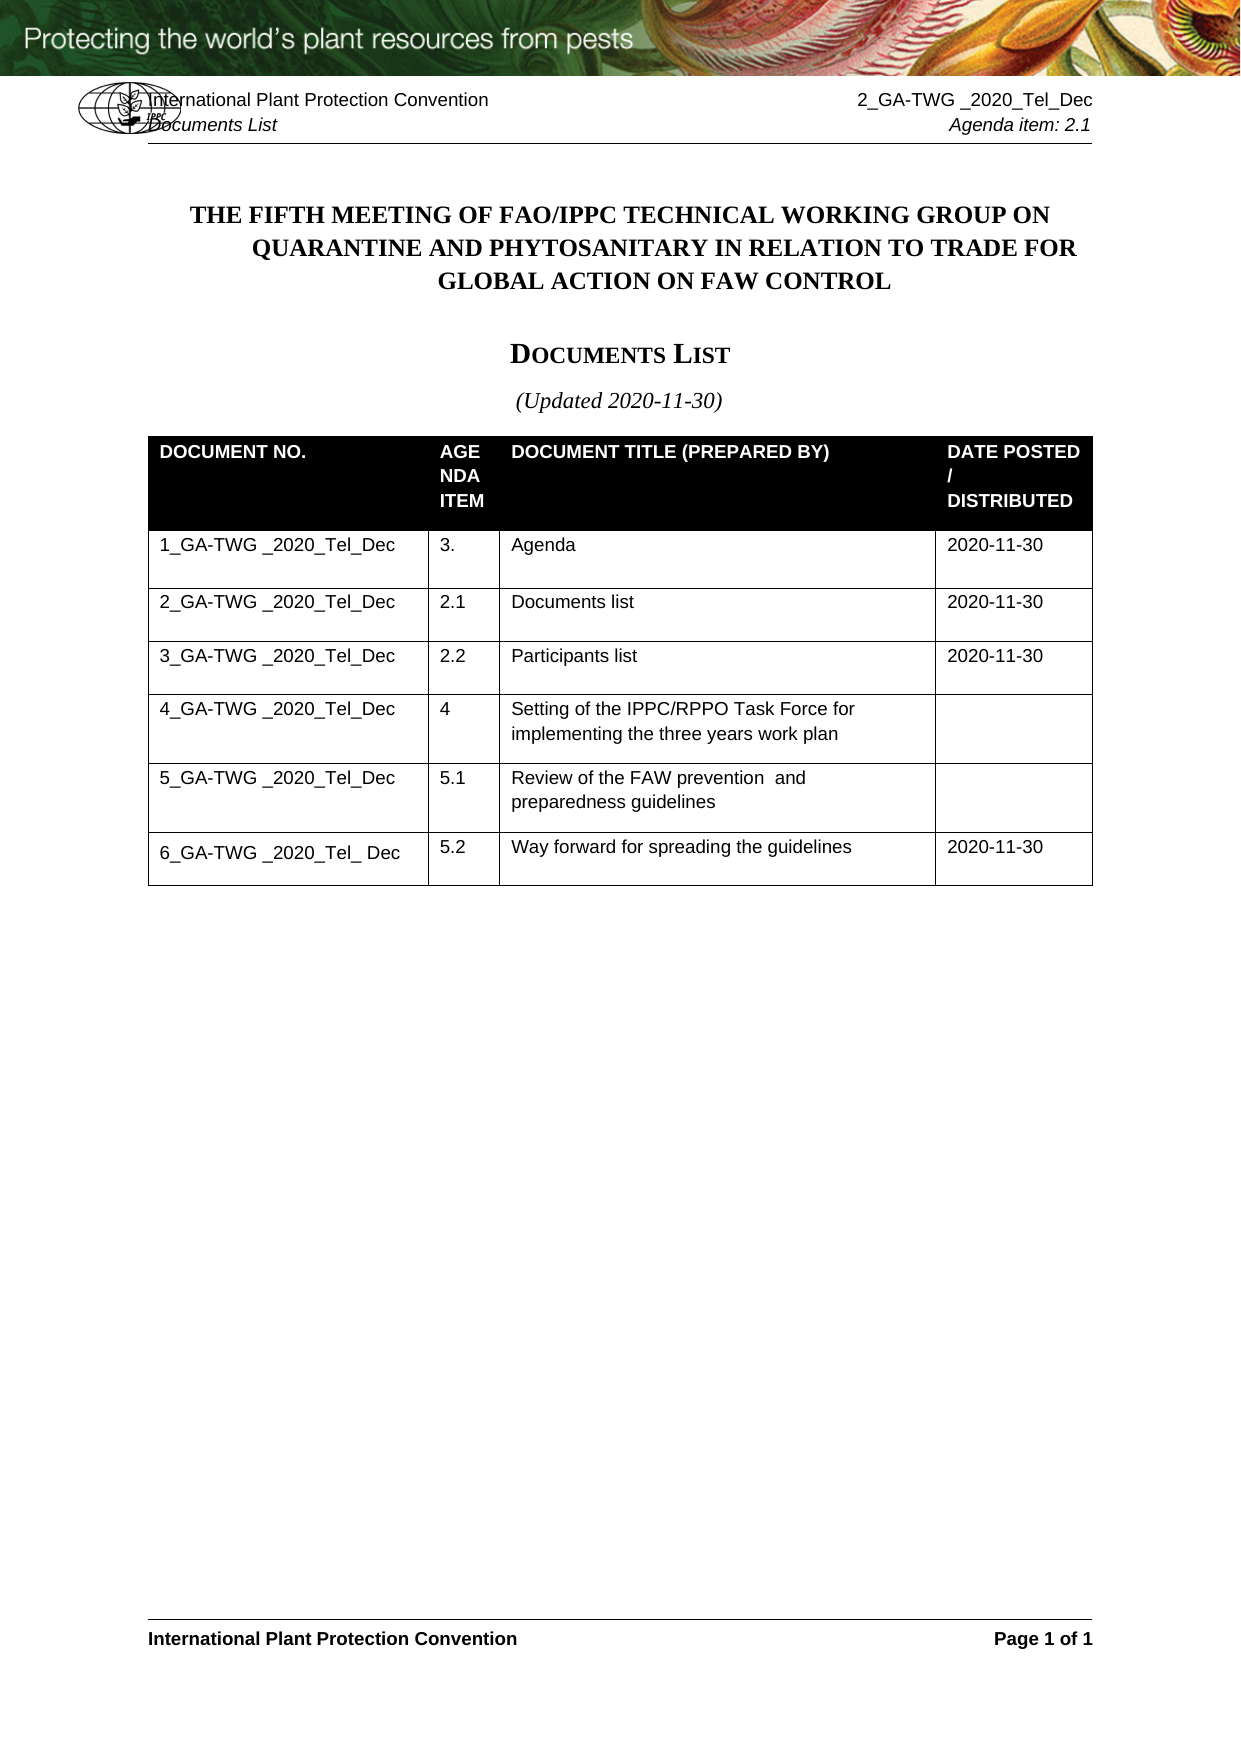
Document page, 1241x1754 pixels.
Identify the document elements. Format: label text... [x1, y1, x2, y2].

table_cell 2020-11-30 [936, 589, 1092, 641]
table_cell 2020-11-30 [936, 531, 1092, 587]
table_cell 3. [429, 531, 499, 587]
table_cell 5.1 [429, 764, 499, 832]
table_cell 4 [429, 695, 499, 763]
table_cell [936, 695, 1092, 763]
table_cell 2_GA-TWG _2020_Tel_Dec [149, 589, 428, 641]
table_cell Way forward for spreading the guidelines [500, 833, 935, 885]
table_cell 3_GA-TWG _2020_Tel_Dec [149, 642, 428, 694]
table_cell Agenda [500, 531, 935, 587]
table_cell 5_GA-TWG _2020_Tel_Dec [149, 764, 428, 832]
picture [77, 81, 182, 135]
table_cell Review of the FAW prevention and preparedness guidelines [500, 764, 935, 832]
table_cell Setting of the IPPC/RPPO Task Force for implementing the three years work plan [500, 695, 935, 763]
table_cell 5.2 [429, 833, 499, 885]
table_cell 2020-11-30 [936, 642, 1092, 694]
table_cell [936, 764, 1092, 832]
text The FIFth Meeting of FAO/IPPC Technical Working Group on Quarantine and Phytosanitary in Relation to Trade for Global Action on FAW Control [148, 200, 1092, 295]
table_header AGENDA ITEM [429, 438, 499, 530]
table_cell 6_GA-TWG _2020_Tel_ Dec [149, 833, 428, 885]
table_cell 1_GA-TWG _2020_Tel_Dec [149, 531, 428, 587]
table_header DOCUMENT TITLE (PREPARED BY) [500, 438, 935, 530]
table_cell Participants list [500, 642, 935, 694]
table_header DATE POSTED / DISTRIBUTED [936, 438, 1092, 530]
table_cell 2020-11-30 [936, 833, 1092, 885]
table_header DOCUMENT NO. [149, 438, 428, 530]
picture [0, 0, 1241, 76]
table_cell 4_GA-TWG _2020_Tel_Dec [149, 695, 428, 763]
table_cell 2.2 [429, 642, 499, 694]
table_cell 2.1 [429, 589, 499, 641]
text Documents List [148, 336, 1092, 370]
table_cell Documents list [500, 589, 935, 641]
text (Updated 2020-11-30) [148, 387, 1092, 414]
